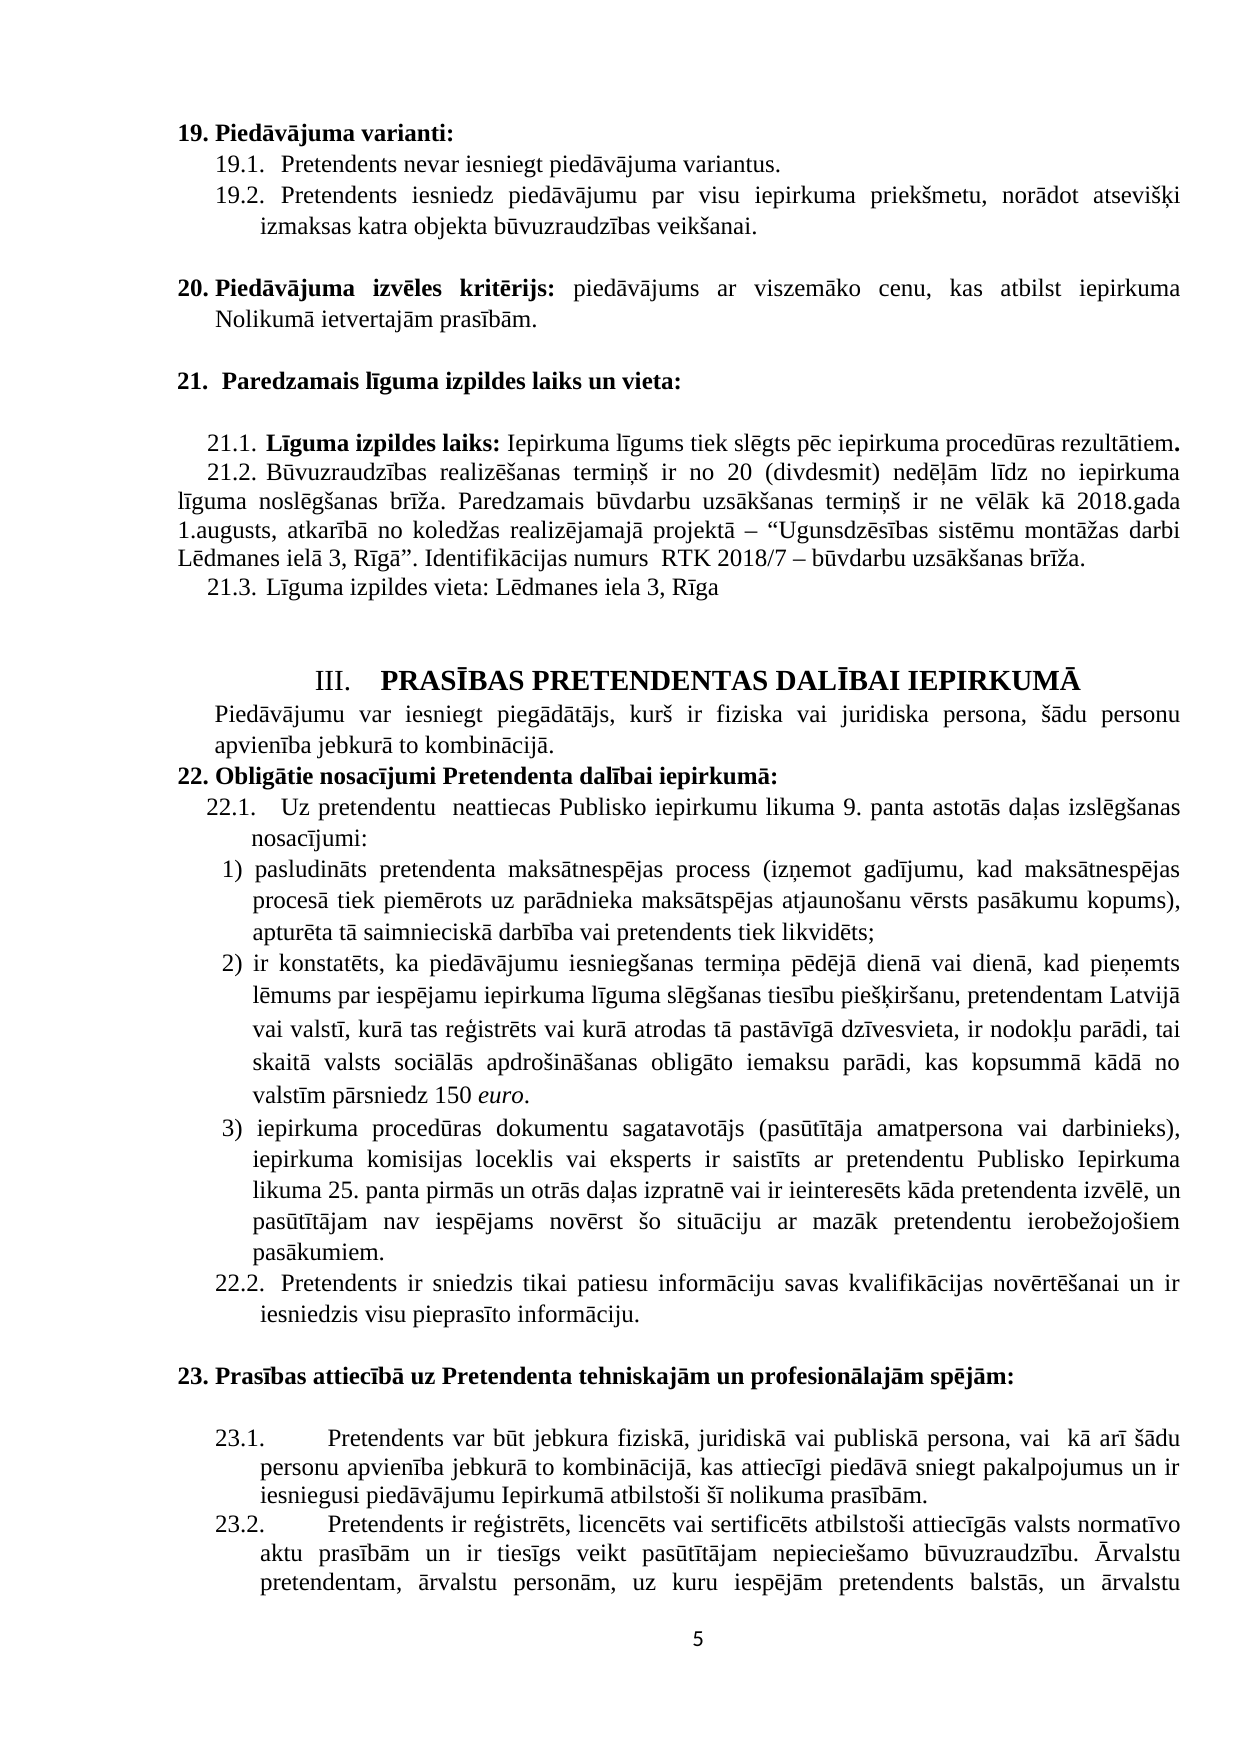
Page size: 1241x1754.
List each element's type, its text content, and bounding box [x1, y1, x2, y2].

list Būvuzraudzības realizēšanas termiņš ir no 20 (divdesmit) nedēļām līdz no iepirkuma līguma noslēgšanas brīža. Paredzamais būvdarbu uzsākšanas termiņš ir ne vēlāk kā 2018.gada 1.augusts, atkarībā no koledžas realizējamajā projektā – “Ugunsdzēsības sistēmu montāžas darbi Lēdmanes ielā 3, Rīgā”. Identifikācijas numurs RTK 2018/7 – būvdarbu uzsākšanas brīža. [177, 457, 1181, 572]
list Pretendents nevar iesniegt piedāvājuma variantus. [215, 149, 1181, 178]
text 2) ir konstatēts, ka piedāvājumu iesniegšanas termiņa pēdējā dienā vai dienā, kad pieņemts lēmums par iespējamu iepirkuma līguma slēgšanas tiesību piešķiršanu, pretendentam Latvijā vai valstī, kurā tas reģistrēts vai kurā atrodas tā pastāvīgā dzīvesvieta, ir nodokļu parādi, tai skaitā valsts sociālās apdrošināšanas obligāto iemaksu parādi, kas kopsummā kādā no valstīm pārsniedz 150 euro. [222, 948, 1181, 1108]
list Līguma izpildes vieta: Lēdmanes iela 3, Rīga [177, 572, 1181, 601]
list Pretendents var būt jebkura fiziskā, juridiskā vai publiskā persona, vai kā arī šādu personu apvienība jebkurā to kombinācijā, kas attiecīgi piedāvā sniegt pakalpojumus un ir iesniegusi piedāvājumu Iepirkumā atbilstoši šī nolikuma prasībām. [215, 1423, 1181, 1509]
text 1) pasludināts pretendenta maksātnespējas process (izņemot gadījumu, kad maksātnespējas procesā tiek piemērots uz parādnieka maksātspējas atjaunošanu vērsts pasākumu kopums), apturēta tā saimnieciskā darbība vai pretendents tiek likvidēts; [222, 854, 1181, 945]
list Uz pretendentu neattiecas Publisko iepirkumu likuma 9. panta astotās daļas izslēgšanas nosacījumi: [206, 821, 1181, 852]
text Piedāvājumu var iesniegt piegādātājs, kurš ir fiziska vai juridiska persona, šādu personu apvienība jebkurā to kombinācijā. [214, 728, 1181, 759]
list PRASĪBAS PRETENDENTAS DALĪBAI IEPIRKUMĀ [215, 663, 1181, 697]
list Pretendents iesniedz piedāvājumu par visu iepirkuma priekšmetu, norādot atsevišķi izmaksas katra objekta būvuzraudzības veikšanai. [215, 180, 1181, 240]
list Līguma izpildes laiks: Iepirkuma līgums tiek slēgts pēc iepirkuma procedūras rezultātiem. [207, 428, 1181, 457]
list Prasības attiecībā uz Pretendenta tehniskajām un profesionālajām spējām: [177, 1361, 1181, 1390]
text 3) iepirkuma procedūras dokumentu sagatavotājs (pasūtītāja amatpersona vai darbinieks), iepirkuma komisijas loceklis vai eksperts ir saistīts ar pretendentu Publisko Iepirkuma likuma 25. panta pirmās un otrās daļas izpratnē vai ir ieinteresēts kāda pretendenta izvēlē, un pasūtītājam nav iespējams novērst šo situāciju ar mazāk pretendentu ierobežojošiem pasākumiem. [222, 1113, 1181, 1266]
list Paredzamais līguma izpildes laiks un vieta: [177, 366, 1181, 395]
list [215, 1509, 1181, 1596]
list Piedāvājuma izvēles kritērijs: piedāvājums ar viszemāko cenu, kas atbilst iepirkuma Nolikumā ietvertajām prasībām. [177, 273, 1181, 333]
list Obligātie nosacījumi Pretendenta dalībai iepirkumā: [177, 761, 1181, 790]
list Piedāvājuma varianti: [177, 118, 1181, 147]
list Pretendents ir sniedzis tikai patiesu informāciju savas kvalifikācijas novērtēšanai un ir iesniedzis visu pieprasīto informāciju. [215, 1268, 1181, 1328]
